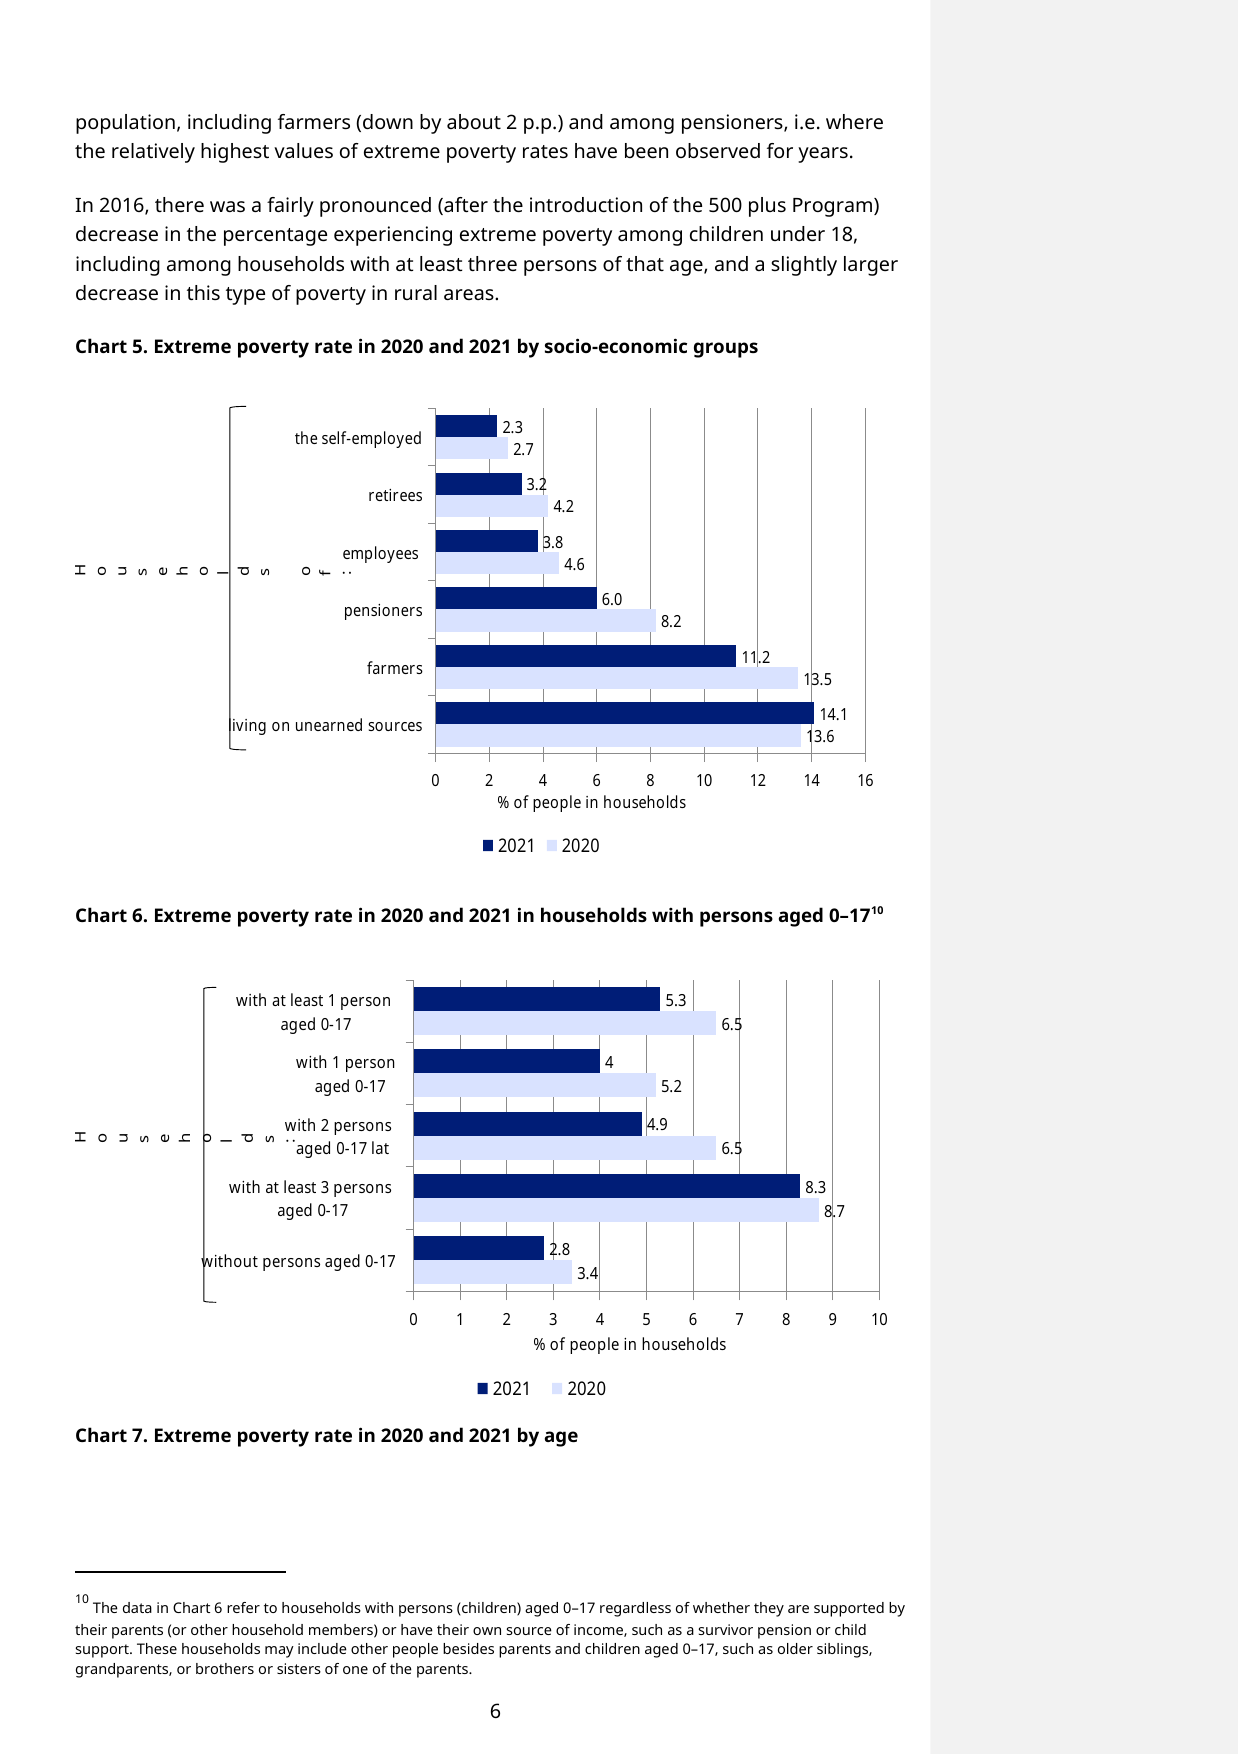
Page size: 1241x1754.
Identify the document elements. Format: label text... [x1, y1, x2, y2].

text Chart 5. Extreme poverty rate in 2020 and 2021 by socio-economic groups [75, 333, 915, 358]
text Chart 6. Extreme poverty rate in 2020 and 2021 in households with persons aged 0–17 [75, 902, 915, 928]
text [75, 108, 915, 164]
text Chart 7. Extreme poverty rate in 2020 and 2021 by age [75, 1422, 915, 1448]
text In 2016, there was a fairly pronounced (after the introduction of the 500 plus Program) decrease in the percentage experiencing extreme poverty among children under 18, including among households with at least three persons of that age, and a slightly larger decrease in this type of poverty in rural areas. [75, 192, 915, 306]
